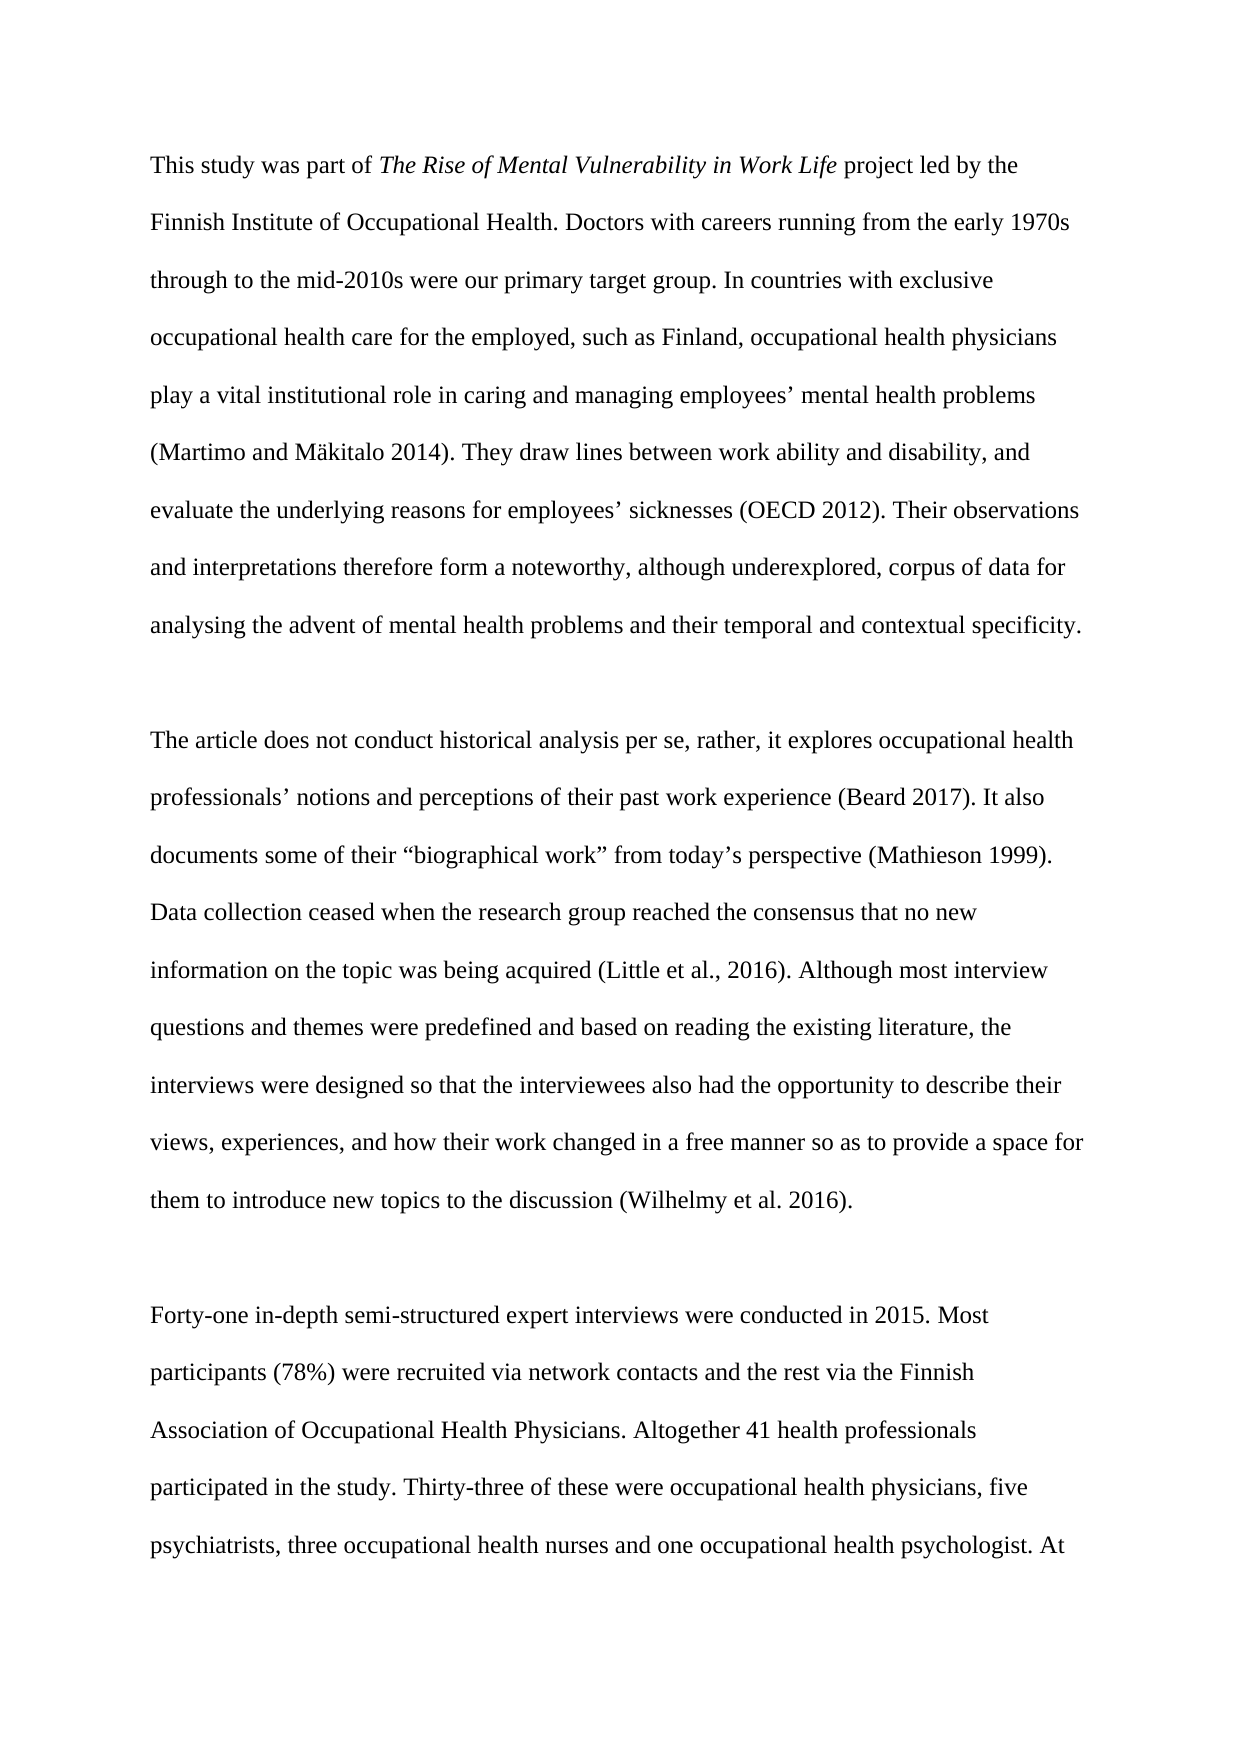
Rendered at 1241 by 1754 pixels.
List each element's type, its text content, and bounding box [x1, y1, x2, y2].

text This study was part of The Rise of Mental Vulnerability in Work Life project led by the Finnish Institute of Occupational Health. Doctors with careers running from the early 1970s through to the mid-2010s were our primary target group. In countries with exclusive occupational health care for the employed, such as Finland, occupational health physicians play a vital institutional role in caring and managing employees’ mental health problems (Martimo and Mäkitalo 2014). They draw lines between work ability and disability, and evaluate the underlying reasons for employees’ sicknesses (OECD 2012). Their observations and interpretations therefore form a noteworthy, although underexplored, corpus of data for analysing the advent of mental health problems and their temporal and contextual specificity. [150, 150, 1090, 639]
text The article does not conduct historical analysis per se, rather, it explores occupational health professionals’ notions and perceptions of their past work experience (Beard 2017). It also documents some of their “biographical work” from today’s perspective (Mathieson 1999). Data collection ceased when the research group reached the consensus that no new information on the topic was being acquired (Little et al., 2016). Although most interview questions and themes were predefined and based on reading the existing literature, the interviews were designed so that the interviewees also had the opportunity to describe their views, experiences, and how their work changed in a free manner so as to provide a space for them to introduce new topics to the discussion (Wilhelmy et al. 2016). [150, 725, 1090, 1214]
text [150, 1300, 1090, 1559]
